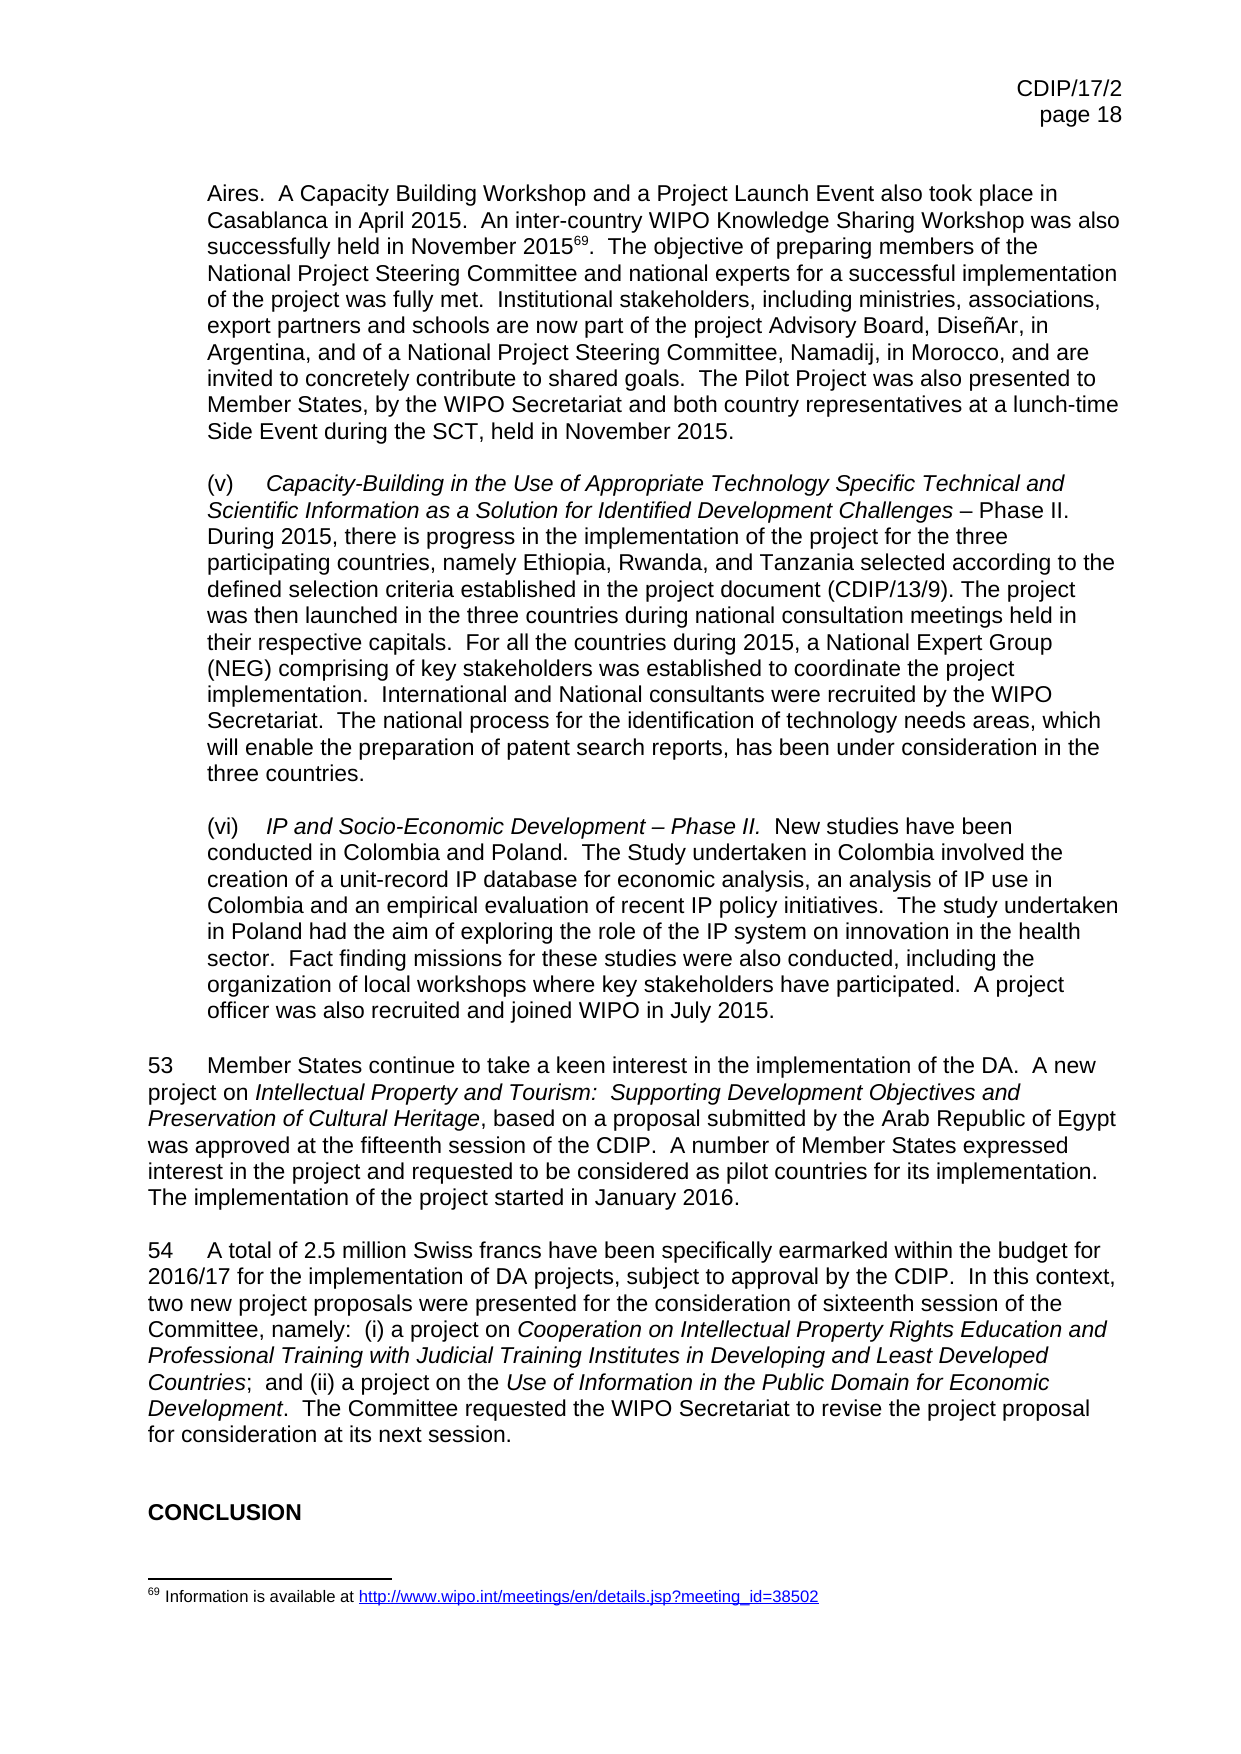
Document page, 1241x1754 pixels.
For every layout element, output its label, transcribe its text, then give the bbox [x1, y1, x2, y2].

list Capacity-Building in the Use of Appropriate Technology Specific Technical and Scientific Information as a Solution for Identified Development Challenges – Phase II. [207, 470, 1122, 523]
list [207, 180, 1122, 444]
text A total of 2.5 million Swiss francs have been specifically earmarked within the budget for 2016/17 for the implementation of DA projects, subject to approval by the CDIP. In this context, two new project proposals were presented for the consideration of sixteenth session of the Committee, namely: (i) a project on Cooperation on Intellectual Property Rights Education and Professional Training with Judicial Training Institutes in Developing and Least Developed Countries; and (ii) a project on the Use of Information in the Public Domain for Economic Development. The Committee requested the WIPO Secretariat to revise the project proposal for consideration at its next session. [148, 1237, 1122, 1448]
text During 2015, there is progress in the implementation of the project for the three participating countries, namely Ethiopia, Rwanda, and Tanzania selected according to the defined selection criteria established in the project document (CDIP/13/9). The project was then launched in the three countries during national consultation meetings held in their respective capitals. For all the countries during 2015, a National Expert Group (NEG) comprising of key stakeholders was established to coordinate the project implementation. International and National consultants were recruited by the WIPO Secretariat. The national process for the identification of technology needs areas, which will enable the preparation of patent search reports, has been under consideration in the three countries. [207, 523, 1122, 787]
subtitle CONCLUSION [148, 1499, 1122, 1526]
list IP and Socio-Economic Development – Phase II. New studies have been conducted in Colombia and Poland. The Study undertaken in Colombia involved the creation of a unit-record IP database for economic analysis, an analysis of IP use in Colombia and an empirical evaluation of recent IP policy initiatives. The study undertaken in Poland had the aim of exploring the role of the IP system on innovation in the health sector. Fact finding missions for these studies were also conducted, including the organization of local workshops where key stakeholders have participated. A project officer was also recruited and joined WIPO in July 2015. [207, 813, 1122, 1024]
text Member States continue to take a keen interest in the implementation of the DA. A new project on Intellectual Property and Tourism: Supporting Development Objectives and Preservation of Cultural Heritage, based on a proposal submitted by the Arab Republic of Egypt was approved at the fifteenth session of the CDIP. A number of Member States expressed interest in the project and requested to be considered as pilot countries for its implementation. The implementation of the project started in January 2016. [148, 1052, 1122, 1211]
